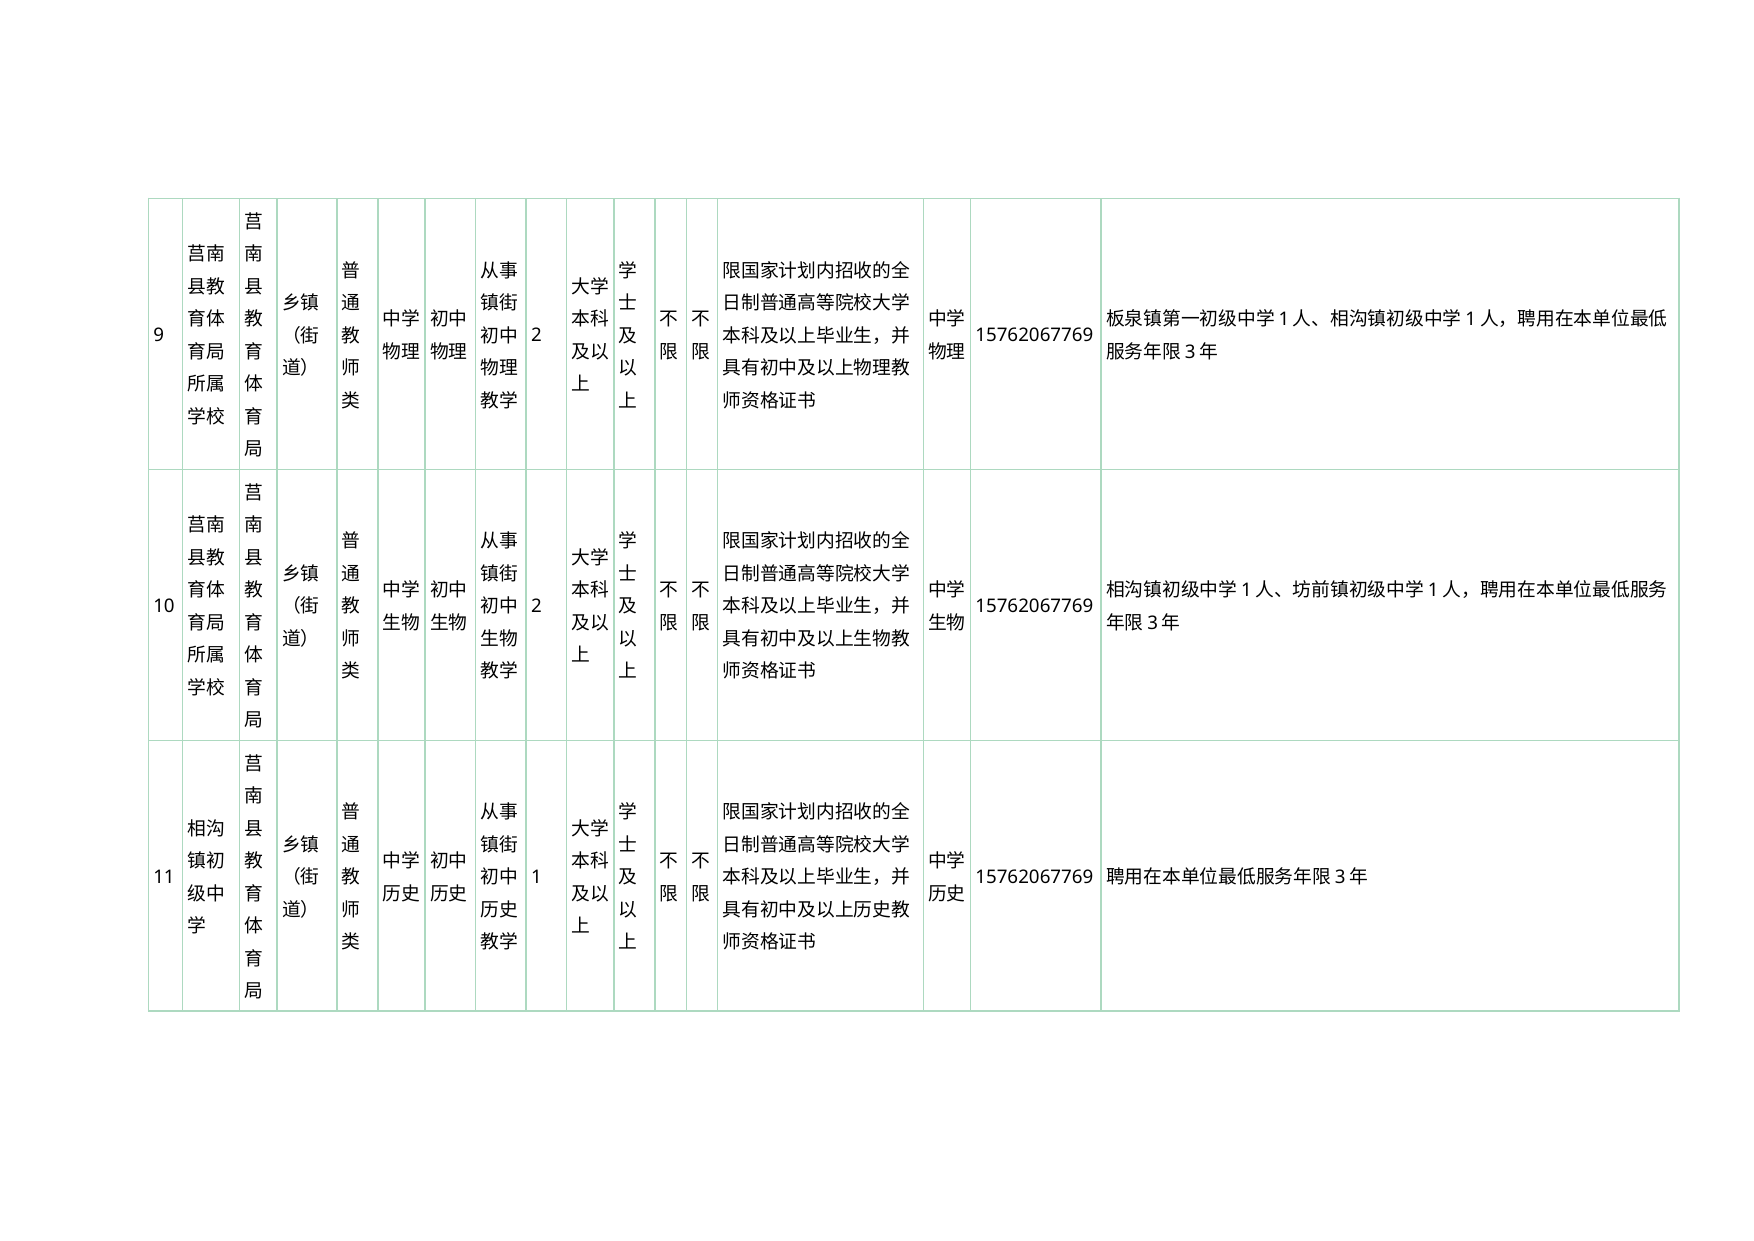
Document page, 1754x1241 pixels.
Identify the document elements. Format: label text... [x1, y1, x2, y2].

table_cell 不限 [656, 470, 686, 739]
table_cell 限国家计划内招收的全日制普通高等院校大学本科及以上毕业生，并具有初中及以上历史教师资格证书 [718, 741, 923, 1010]
table_cell 莒南县教 育体育局 [240, 470, 276, 739]
table_cell 中学生物 [924, 470, 970, 739]
table_cell 15762067769 [971, 199, 1100, 468]
table_cell 莒南县教 育体育局 [240, 741, 276, 1010]
table_cell 限国家计划内招收的全日制普通高等院校大学本科及以上毕业生，并具有初中及以上物理教师资格证书 [718, 199, 923, 468]
table_cell 莒南县教 育体育局所属学校 [183, 470, 239, 739]
table_cell 学士及以上 [615, 741, 654, 1010]
table_cell 限国家计划内招收的全日制普通高等院校大学本科及以上毕业生，并具有初中及以上生物教师资格证书 [718, 470, 923, 739]
table_cell 中学物理 [379, 199, 424, 468]
table_cell 中学历史 [379, 741, 424, 1010]
table_cell 学士及以上 [615, 470, 654, 739]
table_cell 中学物理 [924, 199, 970, 468]
table_cell 2 [527, 470, 566, 739]
table_cell 不限 [656, 199, 686, 468]
table_cell 普通教师类 [338, 199, 377, 468]
table_cell 莒南县教 育体育局 [240, 199, 276, 468]
table_cell 聘用在本单位最低服务年限3年 [1102, 741, 1678, 1010]
table_cell 中学历史 [924, 741, 970, 1010]
table_cell 不限 [687, 470, 717, 739]
table_cell 15762067769 [971, 470, 1100, 739]
table_cell 板泉镇第一初级中学1人、相沟镇初级中学1人，聘用在本单位最低服务年限3年 [1102, 199, 1678, 468]
table_cell 11 [149, 741, 182, 1010]
table_cell 不限 [656, 741, 686, 1010]
table_cell 2 [527, 199, 566, 468]
table_cell 普通教师类 [338, 470, 377, 739]
table_cell 初中物理 [426, 199, 475, 468]
table_cell 初中历史 [426, 741, 475, 1010]
table_cell 9 [149, 199, 182, 468]
table_cell 大学本科及以上 [567, 470, 613, 739]
table_cell 从事镇街 初中生物教学 [476, 470, 525, 739]
table_cell 10 [149, 470, 182, 739]
table_cell 不限 [687, 741, 717, 1010]
table_cell 相沟镇初级中学1人、坊前镇初级中学1人，聘用在本单位最低服务年限3年 [1102, 470, 1678, 739]
table_cell 学士及以上 [615, 199, 654, 468]
table_cell 从事镇街 初中物理教学 [476, 199, 525, 468]
table_cell 相沟镇初级中学 [183, 741, 239, 1010]
table_cell 普通教师类 [338, 741, 377, 1010]
table_cell 乡镇（街道） [278, 470, 336, 739]
table_cell 大学本科及以上 [567, 741, 613, 1010]
table_cell 莒南县教 育体育局所属学校 [183, 199, 239, 468]
table_cell 从事镇街 初中历史教学 [476, 741, 525, 1010]
table_cell 15762067769 [971, 741, 1100, 1010]
table_cell 乡镇（街道） [278, 199, 336, 468]
table_cell 初中生物 [426, 470, 475, 739]
table_cell 大学本科及以上 [567, 199, 613, 468]
table_cell 中学生物 [379, 470, 424, 739]
table_cell 1 [527, 741, 566, 1010]
table_cell 乡镇（街道） [278, 741, 336, 1010]
table_cell 不限 [687, 199, 717, 468]
